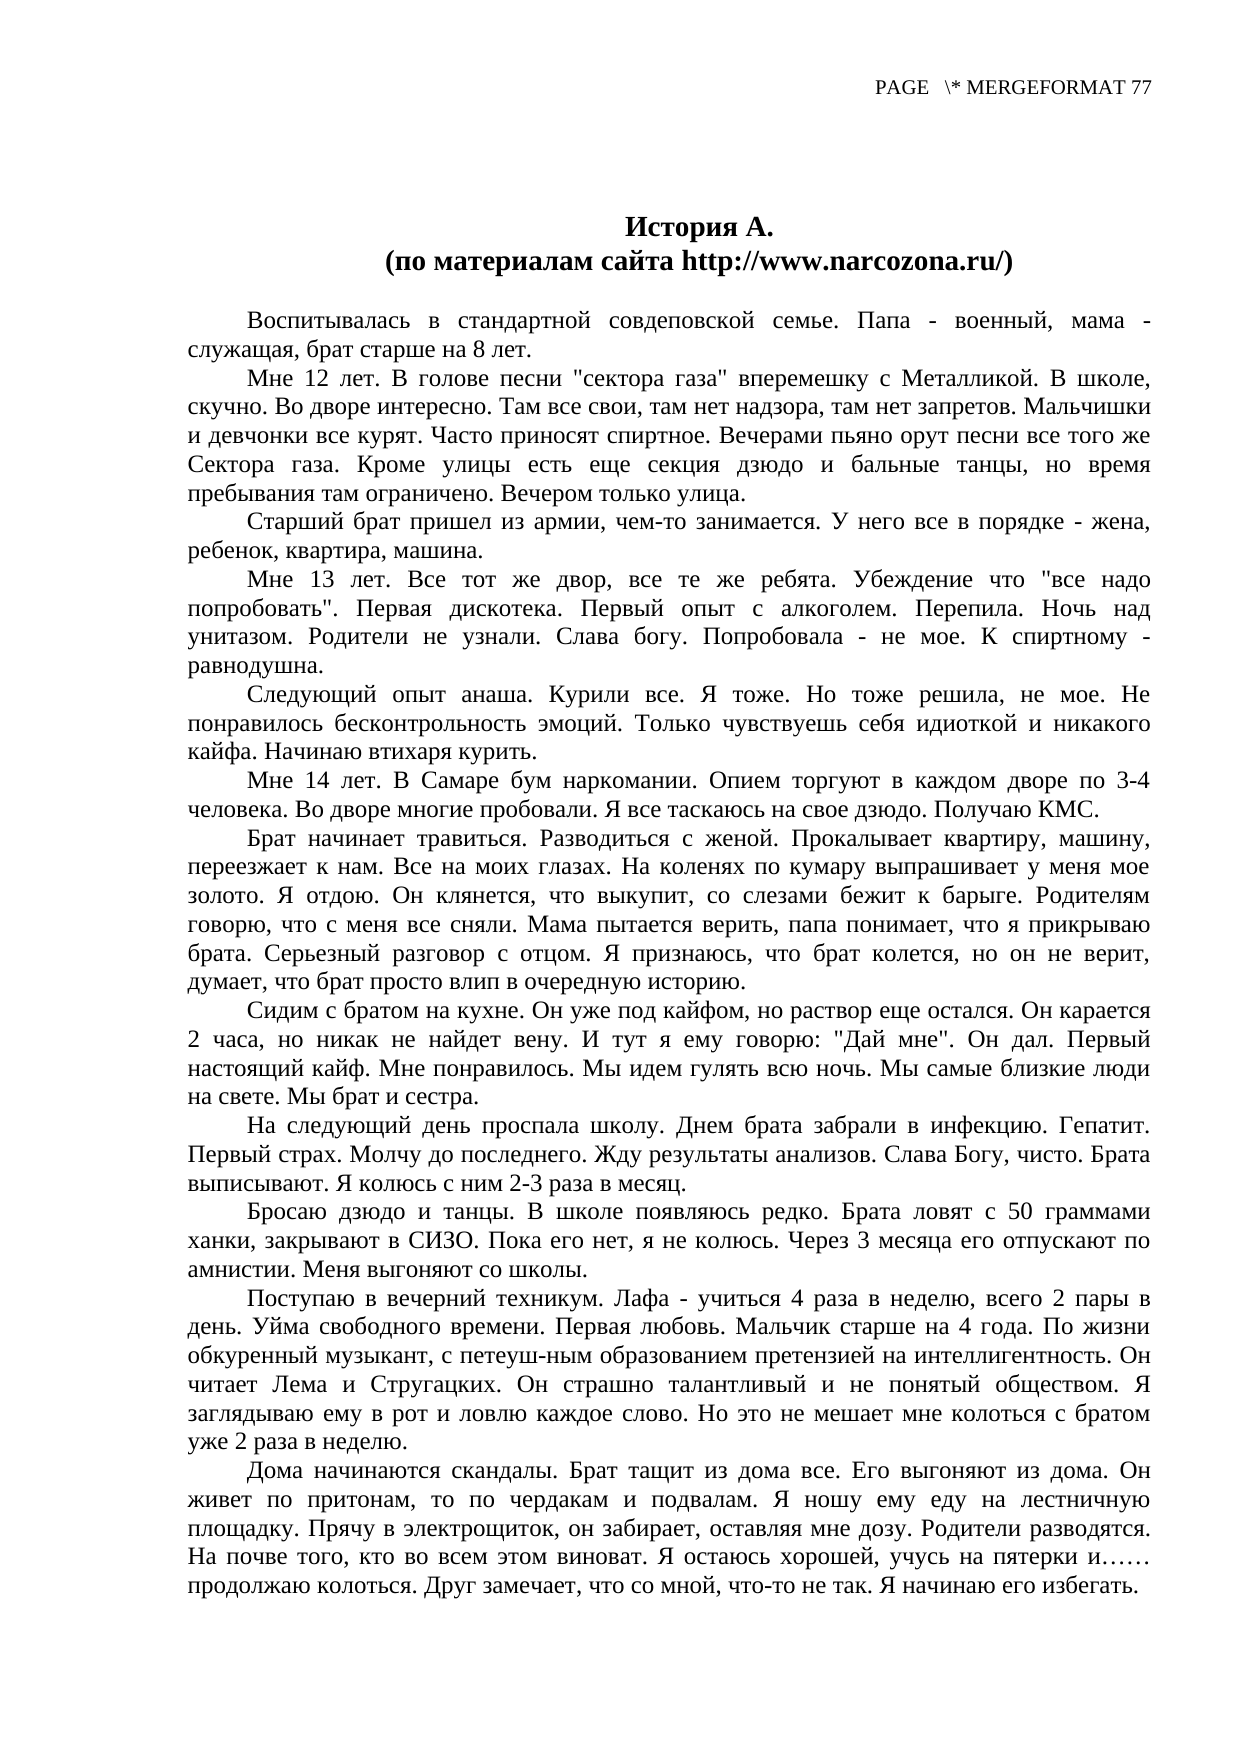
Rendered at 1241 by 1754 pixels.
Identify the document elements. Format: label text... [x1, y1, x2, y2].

text (по материалам сайта http://www.narcozona.ru/) [187, 243, 1152, 276]
text Мне 13 лет. Все тот же двор, все те же ребята. Убеждение что "все надо попробовать". Первая дискотека. Первый опыт с алкоголем. Перепила. Ночь над унитазом. Родители не узнали. Слава богу. Попробовала - не мое. К спиртному - равнодушна. [187, 564, 1152, 679]
text Поступаю в вечерний техникум. Лафа - учиться 4 раза в неделю, всего 2 пары в день. Уйма свободного времени. Первая любовь. Мальчик старше на 4 года. По жизни обкуренный музыкант, с петеуш-ным образованием претензией на интеллигентность. Он читает Лема и Стругацких. Он страшно талантливый и не понятый обществом. Я заглядываю ему в рот и ловлю каждое слово. Но это не мешает мне колоться с братом уже 2 раза в неделю. [187, 1283, 1152, 1455]
text Дома начинаются скандалы. Брат тащит из дома все. Его выгоняют из дома. Он живет по притонам, то по чердакам и подвалам. Я ношу ему еду на лестничную площадку. Прячу в электрощиток, он забирает, оставляя мне дозу. Родители разводятся. На почве того, кто во всем этом виноват. Я остаюсь хорошей, учусь на пятерки и…… продолжаю колоться. Друг замечает, что со мной, что-то не так. Я начинаю его избегать. [187, 1455, 1152, 1599]
text Старший брат пришел из армии, чем-то занимается. У него все в порядке - жена, ребенок, квартира, машина. [187, 506, 1152, 564]
text Сидим с братом на кухне. Он уже под кайфом, но раствор еще остался. Он карается 2 часа, но никак не найдет вену. И тут я ему говорю: "Дай мне". Он дал. Первый настоящий кайф. Мне понравилось. Мы идем гулять всю ночь. Мы самые близкие люди на свете. Мы брат и сестра. [187, 995, 1152, 1110]
text На следующий день проспала школу. Днем брата забрали в инфекцию. Гепатит. Первый страх. Молчу до последнего. Жду результаты анализов. Слава Богу, чисто. Брата выписывают. Я колюсь с ним 2-3 раза в месяц. [187, 1110, 1152, 1196]
text Брат начинает травиться. Разводиться с женой. Прокалывает квартиру, машину, переезжает к нам. Все на моих глазах. На коленях по кумару выпрашивает у меня мое золото. Я отдою. Он клянется, что выкупит, со слезами бежит к барыге. Родителям говорю, что с меня все сняли. Мама пытается верить, папа понимает, что я прикрываю брата. Серьезный разговор с отцом. Я признаюсь, что брат колется, но он не верит, думает, что брат просто влип в очередную историю. [187, 823, 1152, 995]
text История А. [187, 209, 1152, 243]
text Мне 14 лет. В Самаре бум наркомании. Опием торгуют в каждом дворе по 3-4 человека. Во дворе многие пробовали. Я все таскаюсь на свое дзюдо. Получаю КМС. [187, 765, 1152, 823]
text Следующий опыт анаша. Курили все. Я тоже. Но тоже решила, не мое. Не понравилось бесконтрольность эмоций. Только чувствуешь себя идиоткой и никакого кайфа. Начинаю втихаря курить. [187, 679, 1152, 765]
text Воспитывалась в стандартной совдеповской семье. Папа - военный, мама - служащая, брат старше на 8 лет. [187, 305, 1152, 363]
text Мне 12 лет. В голове песни "сектора газа" вперемешку с Металликой. В школе, скучно. Во дворе интересно. Там все свои, там нет надзора, там нет запретов. Мальчишки и девчонки все курят. Часто приносят спиртное. Вечерами пьяно орут песни все того же Сектора газа. Кроме улицы есть еще секция дзюдо и бальные танцы, но время пребывания там ограничено. Вечером только улица. [187, 363, 1152, 506]
text Бросаю дзюдо и танцы. В школе появляюсь редко. Брата ловят с 50 граммами ханки, закрывают в СИЗО. Пока его нет, я не колюсь. Через 3 месяца его отпускают по амнистии. Меня выгоняют со школы. [187, 1196, 1152, 1283]
